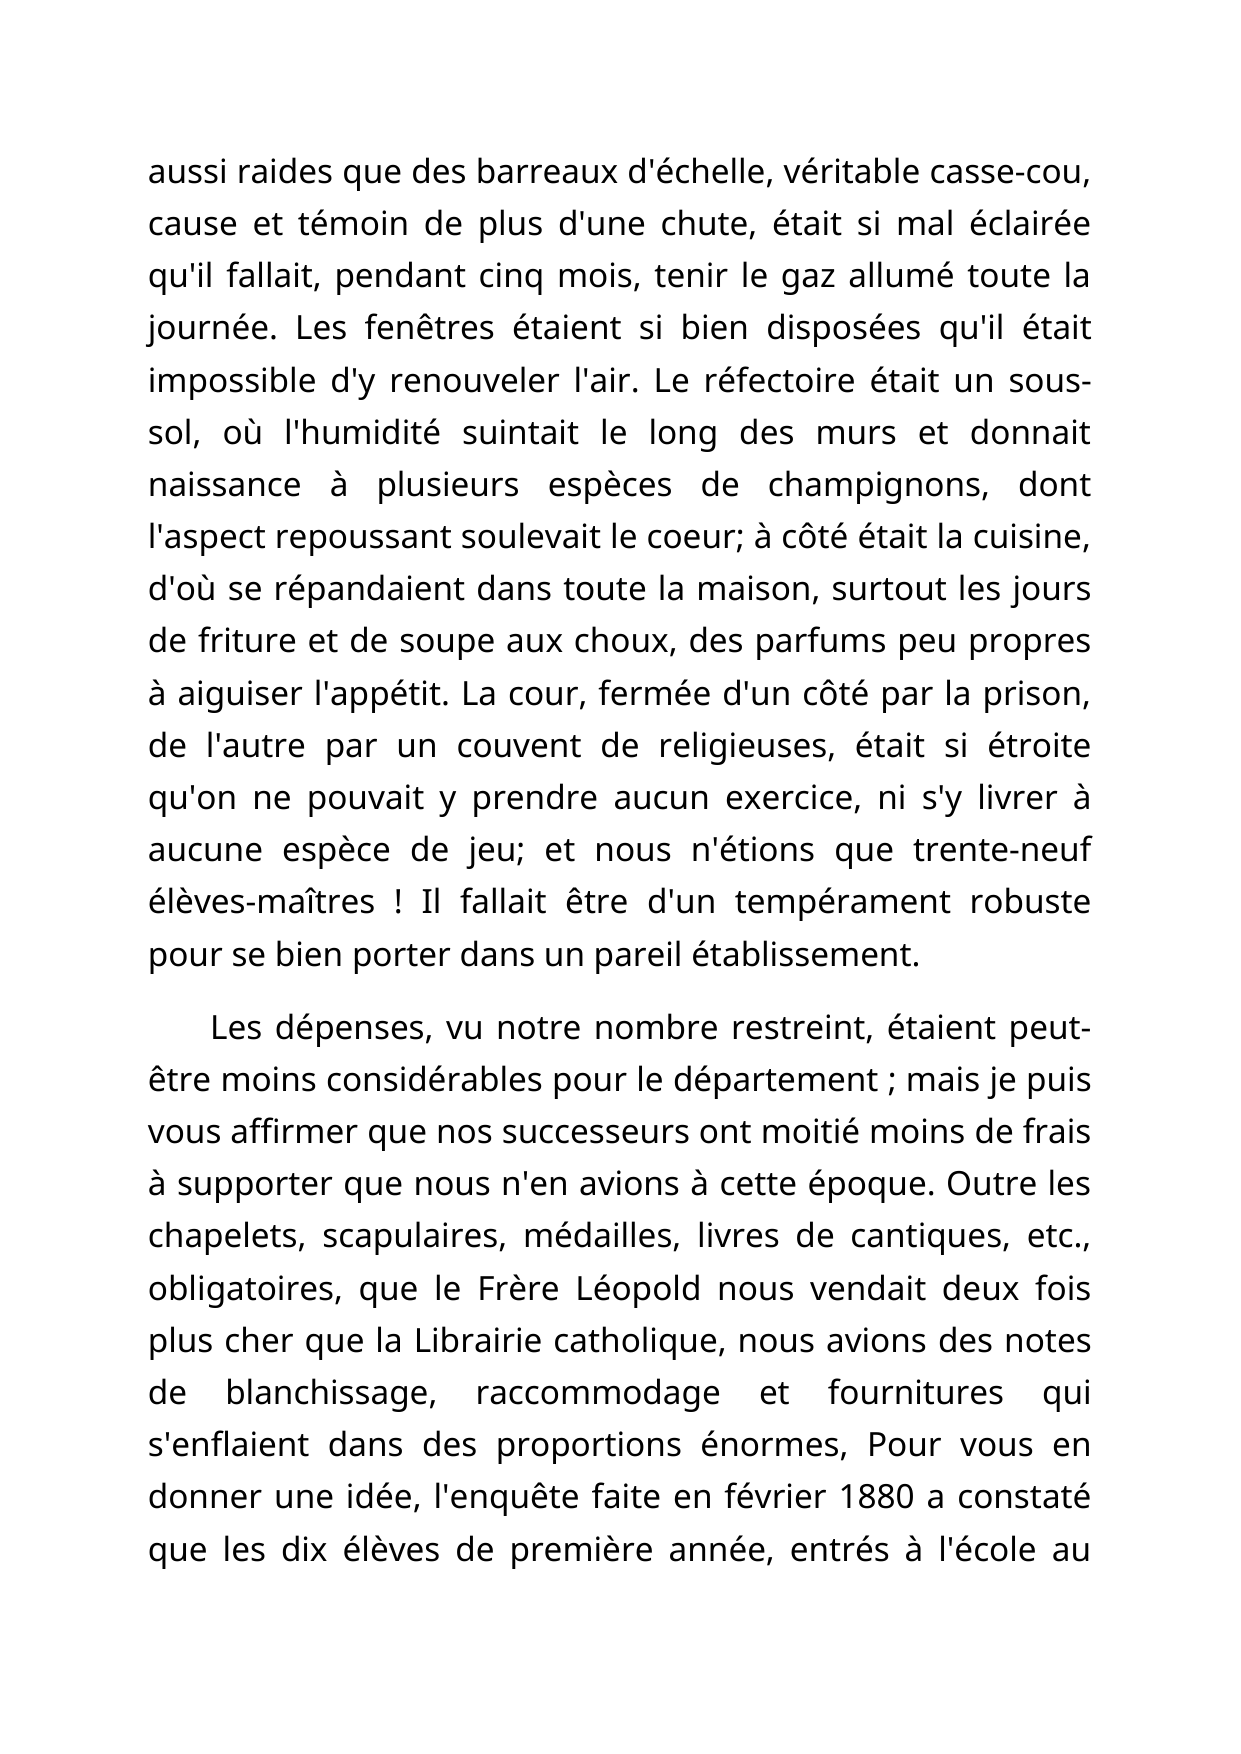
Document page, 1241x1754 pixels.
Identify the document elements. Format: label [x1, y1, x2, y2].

text [148, 148, 1093, 976]
text [148, 1003, 1093, 1571]
